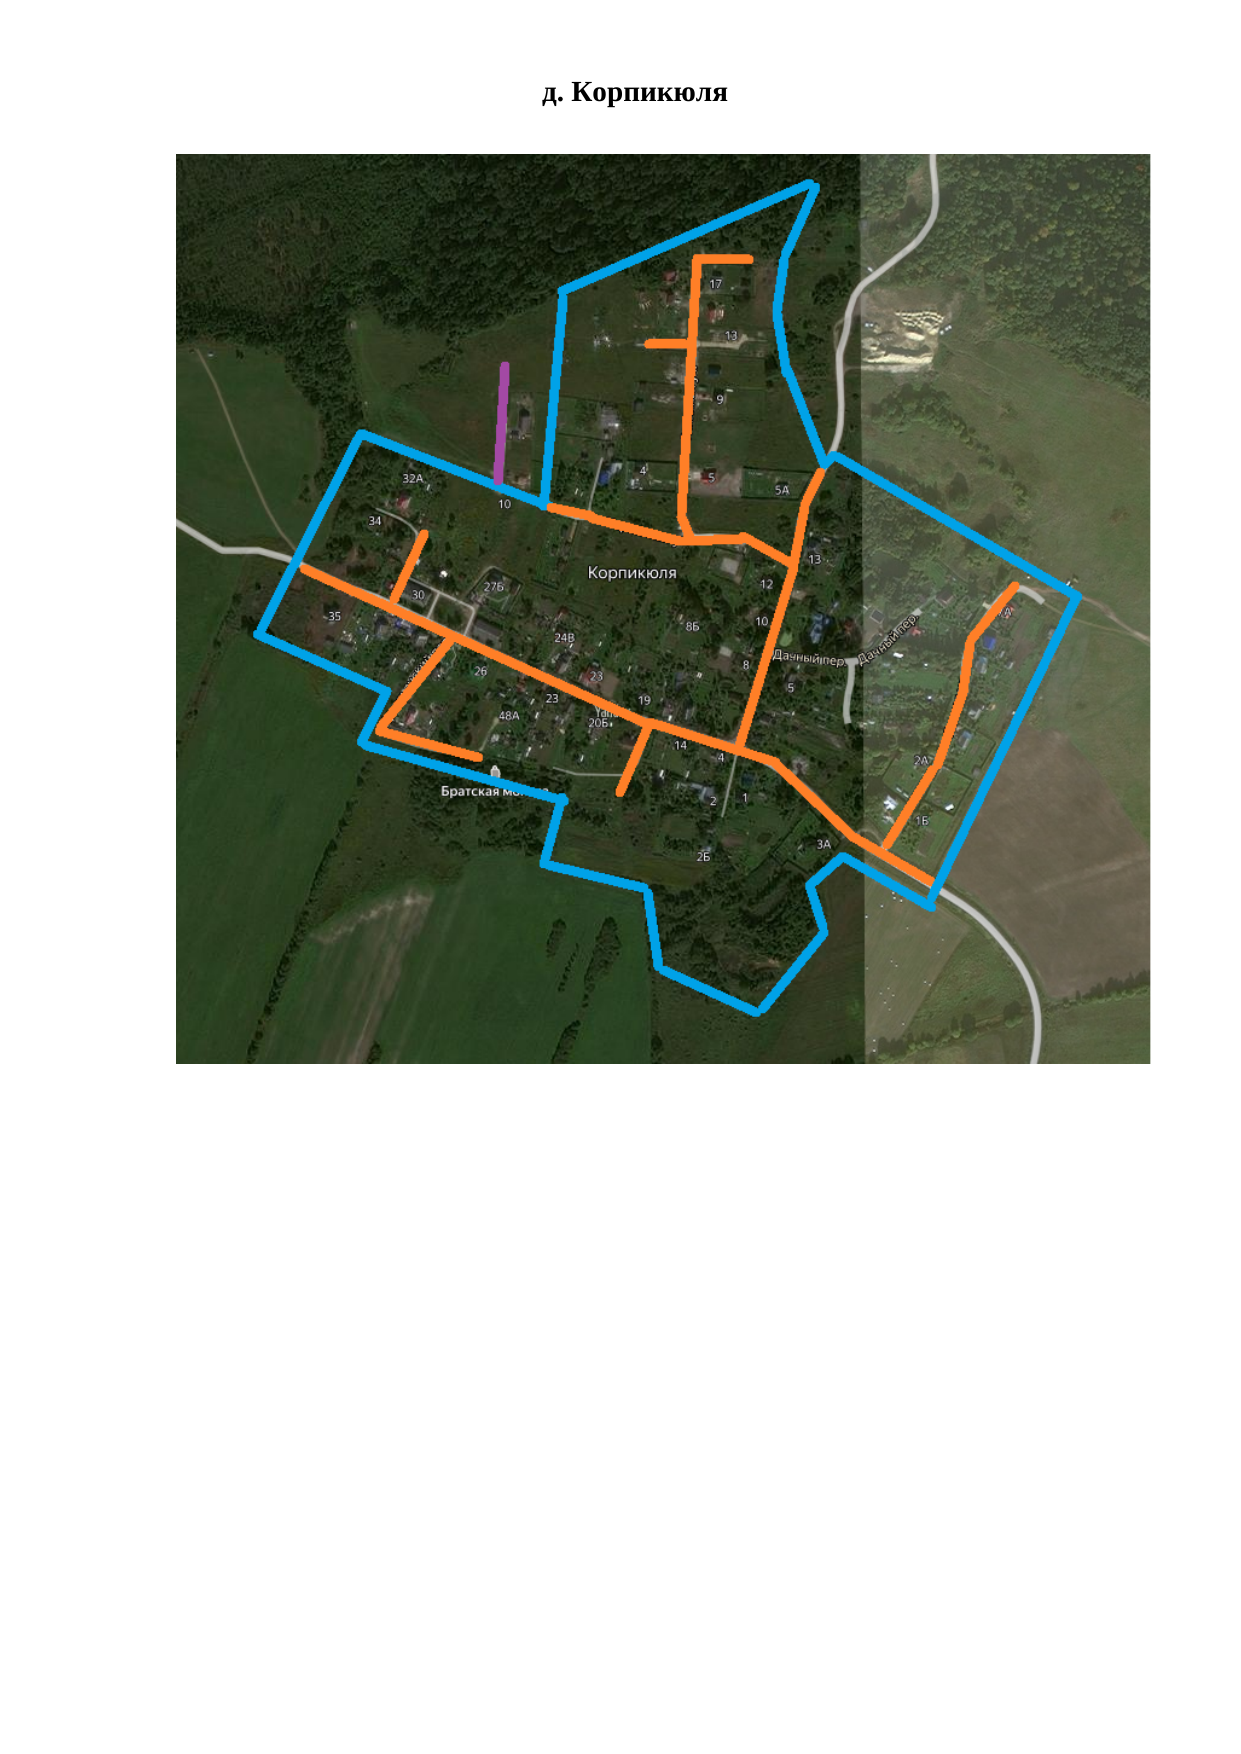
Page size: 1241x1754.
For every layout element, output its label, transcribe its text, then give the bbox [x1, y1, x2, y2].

text д. Корпикюля [177, 74, 1152, 107]
picture [176, 154, 1151, 1064]
